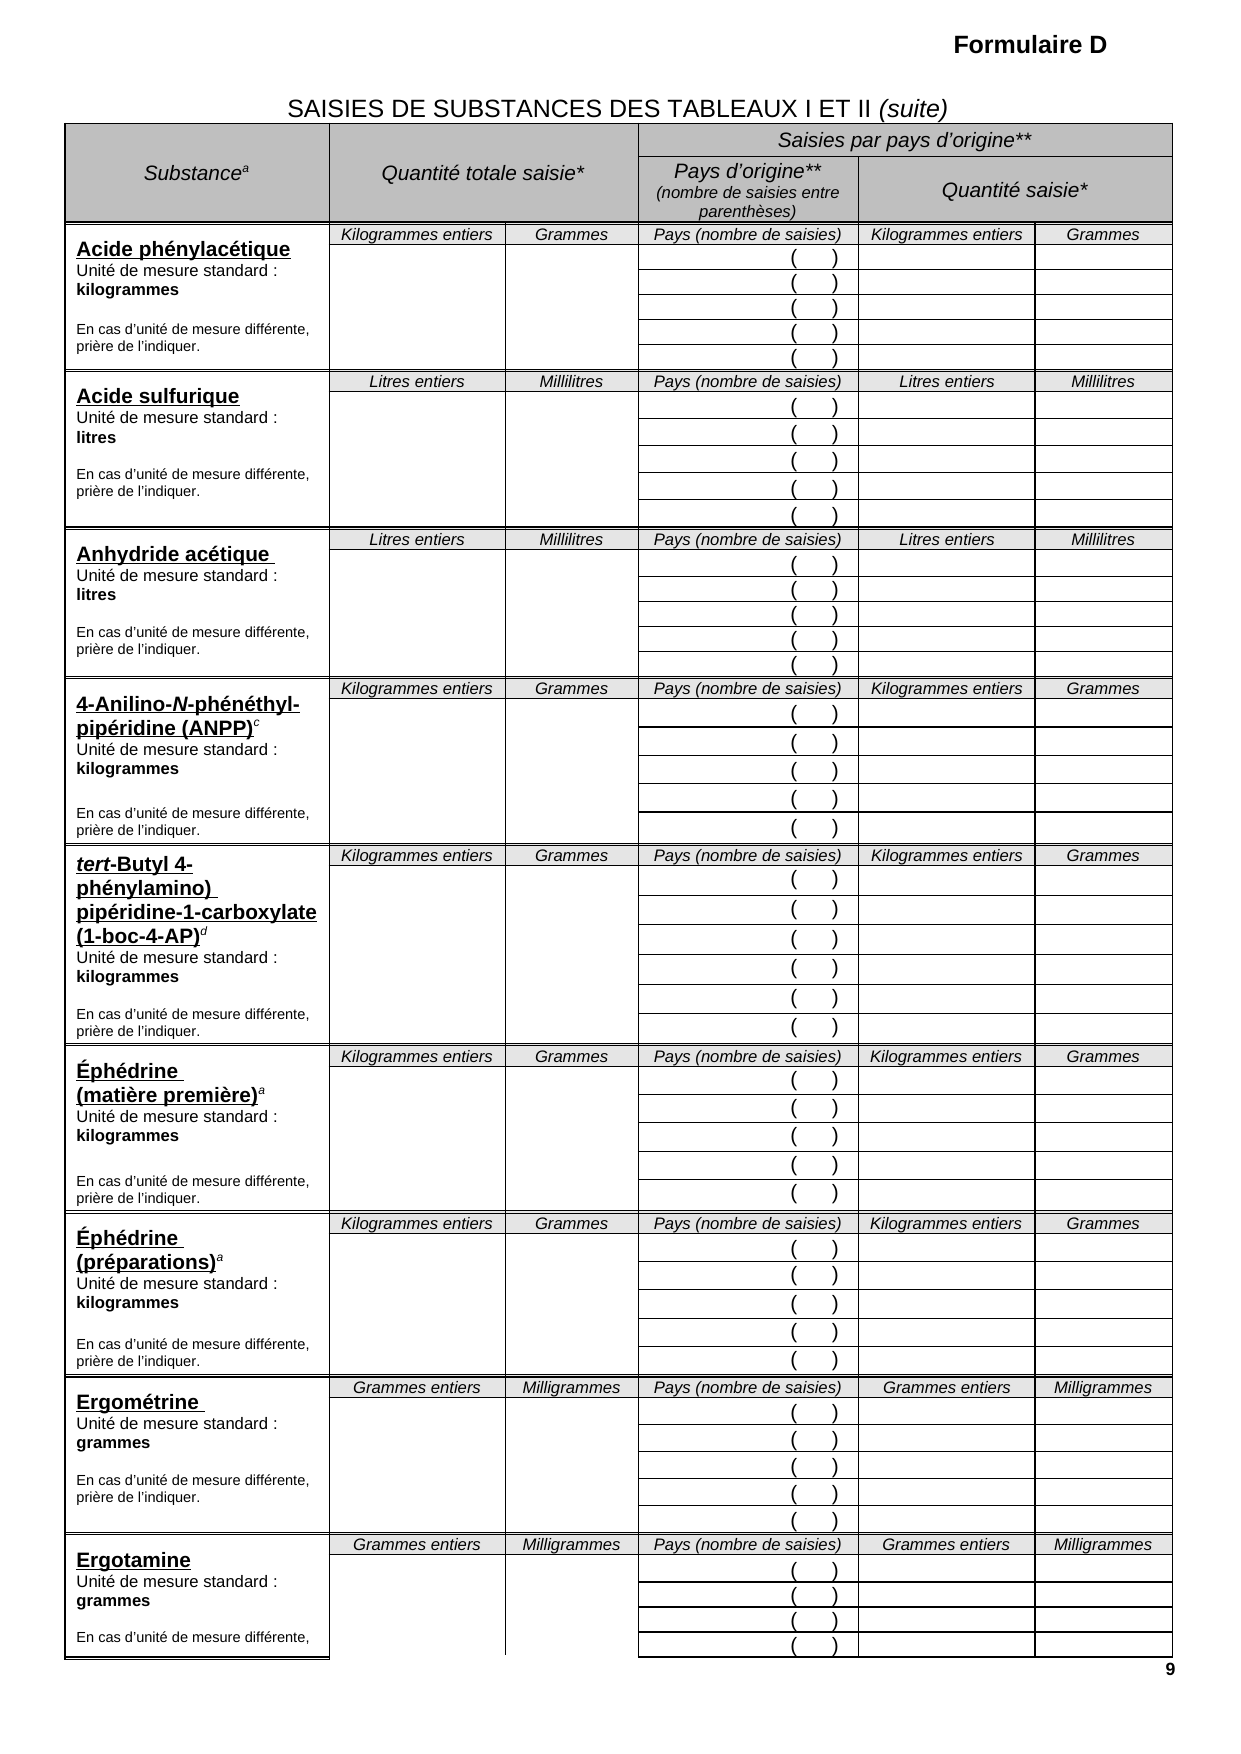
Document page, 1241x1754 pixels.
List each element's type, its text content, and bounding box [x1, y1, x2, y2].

table_cell [639, 866, 770, 895]
table_cell [1036, 446, 1172, 472]
table_cell [1036, 784, 1172, 811]
table_cell [1036, 1014, 1172, 1043]
table_cell [506, 866, 638, 1043]
table_cell Millilitres [1036, 372, 1172, 391]
table_cell ( ) [770, 1425, 858, 1451]
table_cell [859, 446, 1034, 472]
table_cell [859, 1095, 1034, 1122]
table_cell [639, 1067, 770, 1094]
table_cell [330, 1555, 506, 1656]
table_cell [859, 550, 1034, 576]
table_cell Pays (nombre de saisies) [639, 372, 858, 391]
table_cell Kilogrammes entiers [859, 1046, 1034, 1066]
table_cell Éphédrine (préparations)a Unité de mesure standard : kilogrammes En cas d’unité de mesure différente, prière de l’indiquer. [66, 1214, 329, 1374]
table_header SAISIES DE SUBSTANCES DES TABLEAUX I ET II (suite) [65, 94, 1172, 123]
table_cell ( ) [770, 813, 858, 843]
table_cell Grammes [1036, 1214, 1172, 1233]
table_cell [639, 1152, 770, 1179]
table_cell Grammes entiers [330, 1378, 505, 1397]
table_cell [639, 985, 770, 1013]
table_cell Millilitres [1036, 530, 1172, 549]
table_cell [1036, 699, 1172, 726]
table_cell Pays (nombre de saisies) [639, 679, 858, 698]
table_cell [639, 1347, 770, 1374]
table_cell Milligrammes [1036, 1378, 1172, 1397]
table_cell [330, 1067, 505, 1210]
table_cell Grammes [1036, 225, 1172, 244]
table_cell [1036, 1398, 1172, 1424]
table_cell [1036, 392, 1172, 418]
table_cell ( ) [770, 652, 858, 676]
table_cell Grammes [1036, 679, 1172, 698]
table_cell [859, 925, 1034, 954]
table_cell Grammes [1036, 1046, 1172, 1066]
table_cell [859, 1067, 1034, 1094]
table_cell [639, 955, 770, 983]
table_cell [506, 1398, 638, 1532]
table_cell Grammes [506, 225, 638, 244]
table_cell ( ) [770, 699, 858, 726]
table_cell [1036, 1067, 1172, 1094]
table_cell [1036, 419, 1172, 445]
table_cell [330, 866, 505, 1043]
table_cell Pays (nombre de saisies) [639, 225, 858, 244]
table_cell [1036, 1583, 1172, 1606]
table_cell Litres entiers [330, 372, 505, 391]
table_cell Kilogrammes entiers [330, 225, 505, 244]
table_cell ( ) [770, 602, 858, 626]
table_cell [639, 295, 770, 319]
table_cell [859, 1319, 1034, 1346]
table_cell [1036, 602, 1172, 626]
table_cell ( ) [770, 1262, 858, 1289]
table_cell Quantité totale saisie* [330, 124, 638, 221]
table_cell Litres entiers [859, 530, 1034, 549]
table_cell [330, 1234, 505, 1374]
table_cell [859, 1608, 1034, 1631]
table_cell [506, 1555, 638, 1656]
table_cell [859, 1583, 1034, 1606]
table_cell [639, 1234, 770, 1261]
table_cell ( ) [770, 1555, 858, 1581]
table_cell [859, 1262, 1034, 1289]
table_cell [639, 1290, 770, 1318]
table_cell [639, 1608, 770, 1631]
table_cell Grammes [506, 679, 638, 698]
table_cell ( ) [770, 1152, 858, 1179]
table_cell [859, 1425, 1034, 1451]
table_cell [639, 1555, 770, 1581]
table_cell Quantité saisie* [859, 157, 1172, 221]
table_cell Grammes [506, 1046, 638, 1066]
table_cell Pays (nombre de saisies) [639, 1214, 858, 1233]
table_cell [1036, 295, 1172, 319]
table_cell [639, 652, 770, 676]
table_cell [859, 756, 1034, 783]
table_cell [1036, 473, 1172, 499]
table_cell [1036, 1479, 1172, 1505]
table_cell [1036, 345, 1172, 369]
table_cell Kilogrammes entiers [859, 679, 1034, 698]
table_cell [1036, 1262, 1172, 1289]
table_cell ( ) [770, 550, 858, 576]
table_cell [639, 1479, 770, 1505]
table_cell [859, 1506, 1034, 1532]
table_cell ( ) [770, 1123, 858, 1151]
table_cell [1036, 1152, 1172, 1179]
table_cell ( ) [770, 1398, 858, 1424]
table_cell [639, 473, 770, 499]
table_cell [859, 1479, 1034, 1505]
table_cell Éphédrine (matière première)a Unité de mesure standard : kilogrammes En cas d’unité de mesure différente, prière de l’indiquer. [66, 1046, 329, 1210]
table_cell [859, 728, 1034, 755]
table_cell [1036, 1555, 1172, 1581]
table_cell Grammes entiers [859, 1535, 1034, 1554]
table_cell ( ) [770, 473, 858, 499]
table_cell Kilogrammes entiers [859, 225, 1034, 244]
table_cell [859, 577, 1034, 601]
table_cell Grammes [506, 1214, 638, 1233]
table_cell ( ) [770, 985, 858, 1013]
table_cell ( ) [770, 896, 858, 924]
table_cell ( ) [770, 320, 858, 344]
table_cell [859, 1633, 1034, 1656]
table_cell [639, 1262, 770, 1289]
table_cell [859, 1234, 1034, 1261]
table_cell ( ) [770, 866, 858, 895]
table_cell [639, 813, 770, 843]
table_cell [859, 270, 1034, 294]
table_cell [1036, 1290, 1172, 1318]
table_cell ( ) [770, 500, 858, 526]
table_cell ( ) [770, 728, 858, 755]
table_cell [639, 756, 770, 783]
table_cell [330, 245, 505, 369]
table_cell [506, 392, 638, 526]
table_cell [330, 550, 505, 676]
table_cell ( ) [770, 925, 858, 954]
table_cell [1036, 896, 1172, 924]
table_cell Saisies par pays d’origine** [639, 124, 1172, 156]
table_cell Acide phénylacétique Unité de mesure standard : kilogrammes En cas d’unité de mesure différente, prière de l’indiquer. [66, 225, 329, 369]
table_cell Milligrammes [1036, 1535, 1172, 1554]
table_cell [639, 320, 770, 344]
table_cell Ergotamine Unité de mesure standard : grammes En cas d’unité de mesure différente, prière de l’indiquer. [66, 1535, 329, 1656]
table_cell [859, 652, 1034, 676]
table_cell Grammes entiers [859, 1378, 1034, 1397]
table_cell ( ) [770, 245, 858, 269]
table_cell [859, 419, 1034, 445]
table_cell [639, 699, 770, 726]
table_cell ( ) [770, 1479, 858, 1505]
table_cell ( ) [770, 446, 858, 472]
table_cell [859, 500, 1034, 526]
table_cell ( ) [770, 784, 858, 811]
table_cell [1036, 813, 1172, 843]
table_cell [859, 392, 1034, 418]
table_cell 4-Anilino-N-phénéthyl-pipéridine (ANPP)c Unité de mesure standard : kilogrammes En cas d’unité de mesure différente, prière de l’indiquer. [66, 679, 329, 843]
table_cell ( ) [770, 577, 858, 601]
table_cell [1036, 1095, 1172, 1122]
table_cell [1036, 577, 1172, 601]
table_cell [1036, 245, 1172, 269]
table_cell [506, 1067, 638, 1210]
table_cell Litres entiers [859, 372, 1034, 391]
table_cell [639, 1425, 770, 1451]
table_cell Pays (nombre de saisies) [639, 846, 858, 865]
table_cell [1036, 270, 1172, 294]
table_cell [330, 392, 505, 526]
table_cell [330, 699, 505, 843]
table_cell [639, 345, 770, 369]
table_cell Kilogrammes entiers [859, 1214, 1034, 1233]
table_cell [859, 627, 1034, 651]
table_cell [1036, 756, 1172, 783]
table_cell ( ) [770, 270, 858, 294]
table_cell [859, 699, 1034, 726]
table_cell ( ) [770, 295, 858, 319]
table_cell [859, 320, 1034, 344]
table_cell Pays d’origine** (nombre de saisies entre parenthèses) [639, 157, 858, 221]
table_cell [639, 627, 770, 651]
table_cell [639, 577, 770, 601]
table_cell [506, 245, 638, 369]
table_cell Kilogrammes entiers [330, 1046, 505, 1066]
table_cell [639, 925, 770, 954]
table_cell [1036, 1234, 1172, 1261]
table_cell [1036, 728, 1172, 755]
table_cell [859, 1123, 1034, 1151]
table_cell Grammes [506, 846, 638, 865]
table_cell [859, 245, 1034, 269]
table_cell [639, 784, 770, 811]
table_cell [859, 345, 1034, 369]
table_cell [859, 602, 1034, 626]
table_cell Pays (nombre de saisies) [639, 530, 858, 549]
table_cell [859, 1180, 1034, 1210]
table_cell [1036, 500, 1172, 526]
table_cell ( ) [770, 627, 858, 651]
table_cell [639, 1452, 770, 1478]
table_cell ( ) [770, 1290, 858, 1318]
table_cell ( ) [770, 756, 858, 783]
table_cell Kilogrammes entiers [330, 846, 505, 865]
table_cell [639, 270, 770, 294]
table_cell ( ) [770, 1633, 858, 1656]
table_cell Pays (nombre de saisies) [639, 1378, 858, 1397]
table_cell ( ) [770, 1234, 858, 1261]
table_cell ( ) [770, 1506, 858, 1532]
table_cell ( ) [770, 1067, 858, 1094]
table_cell [859, 1152, 1034, 1179]
table_cell [639, 1583, 770, 1606]
table_cell Milligrammes [506, 1378, 638, 1397]
table_cell [639, 500, 770, 526]
table_cell Pays (nombre de saisies) [639, 1046, 858, 1066]
table_cell [639, 1123, 770, 1151]
table_cell Acide sulfurique Unité de mesure standard : litres En cas d’unité de mesure différente, prière de l’indiquer. [66, 372, 329, 526]
table_cell [859, 866, 1034, 895]
table_cell Millilitres [506, 530, 638, 549]
table_cell Kilogrammes entiers [859, 846, 1034, 865]
table_cell Substancea [66, 124, 329, 221]
table_cell [506, 1234, 638, 1374]
table_cell ( ) [770, 1095, 858, 1122]
table_cell Litres entiers [330, 530, 505, 549]
table_cell ( ) [770, 1014, 858, 1043]
table_cell [639, 550, 770, 576]
table_cell [639, 1633, 770, 1656]
table_cell [1036, 550, 1172, 576]
table_cell [506, 550, 638, 676]
table_cell Milligrammes [506, 1535, 638, 1554]
table_cell ( ) [770, 1180, 858, 1210]
table_cell [1036, 1123, 1172, 1151]
table_cell [330, 1398, 505, 1532]
table_cell [859, 1452, 1034, 1478]
table_cell ( ) [770, 1347, 858, 1374]
table_cell Kilogrammes entiers [330, 679, 505, 698]
table_cell [639, 446, 770, 472]
table_cell [1036, 320, 1172, 344]
table_cell Ergométrine Unité de mesure standard : grammes En cas d’unité de mesure différente, prière de l’indiquer. [66, 1378, 329, 1532]
table_cell [1036, 1506, 1172, 1532]
table_cell [1036, 1180, 1172, 1210]
table_cell ( ) [770, 1608, 858, 1631]
table_cell [859, 1014, 1034, 1043]
table_cell [1036, 925, 1172, 954]
table_cell [1036, 1452, 1172, 1478]
table_cell ( ) [770, 392, 858, 418]
table_cell [639, 1014, 770, 1043]
table_cell tert-Butyl 4-phénylamino) pipéridine-1-carboxylate (1-boc-4-AP)d Unité de mesure standard : kilogrammes En cas d’unité de mesure différente, prière de l’indiquer. [66, 846, 329, 1043]
table_cell [859, 1555, 1034, 1581]
table_cell [639, 728, 770, 755]
table_cell [639, 1506, 770, 1532]
table_cell Pays (nombre de saisies) [639, 1535, 858, 1554]
table_cell ( ) [770, 419, 858, 445]
table_cell Grammes entiers [330, 1535, 505, 1554]
table_cell [639, 419, 770, 445]
table_cell [639, 1319, 770, 1346]
table_cell [859, 473, 1034, 499]
table_cell Anhydride acétique Unité de mesure standard : litres En cas d’unité de mesure différente, prière de l’indiquer. [66, 530, 329, 676]
table_cell [1036, 985, 1172, 1013]
table_cell [1036, 627, 1172, 651]
table_cell [1036, 1347, 1172, 1374]
table_cell [859, 784, 1034, 811]
table_cell Kilogrammes entiers [330, 1214, 505, 1233]
table_cell [859, 985, 1034, 1013]
table_cell [639, 1095, 770, 1122]
table_cell [859, 1347, 1034, 1374]
table_cell [506, 699, 638, 843]
table_cell [639, 896, 770, 924]
table_cell [859, 1398, 1034, 1424]
table_cell ( ) [770, 1452, 858, 1478]
table_cell ( ) [770, 345, 858, 369]
table_cell [639, 602, 770, 626]
table_cell [1036, 1633, 1172, 1656]
table_cell [639, 1398, 770, 1424]
table_cell [639, 1180, 770, 1210]
table_cell ( ) [770, 1319, 858, 1346]
table_cell ( ) [770, 1583, 858, 1606]
table_cell ( ) [770, 955, 858, 983]
table_cell [639, 245, 770, 269]
table_cell [859, 1290, 1034, 1318]
table_cell Millilitres [506, 372, 638, 391]
table_cell [859, 896, 1034, 924]
table_cell [639, 392, 770, 418]
table_cell [859, 295, 1034, 319]
table_cell [1036, 866, 1172, 895]
table_cell [1036, 1319, 1172, 1346]
table_cell [1036, 955, 1172, 983]
table_cell [859, 955, 1034, 983]
table_cell [859, 813, 1034, 843]
table_cell [1036, 1608, 1172, 1631]
table_cell [1036, 652, 1172, 676]
table_cell Grammes [1036, 846, 1172, 865]
table_cell [1036, 1425, 1172, 1451]
